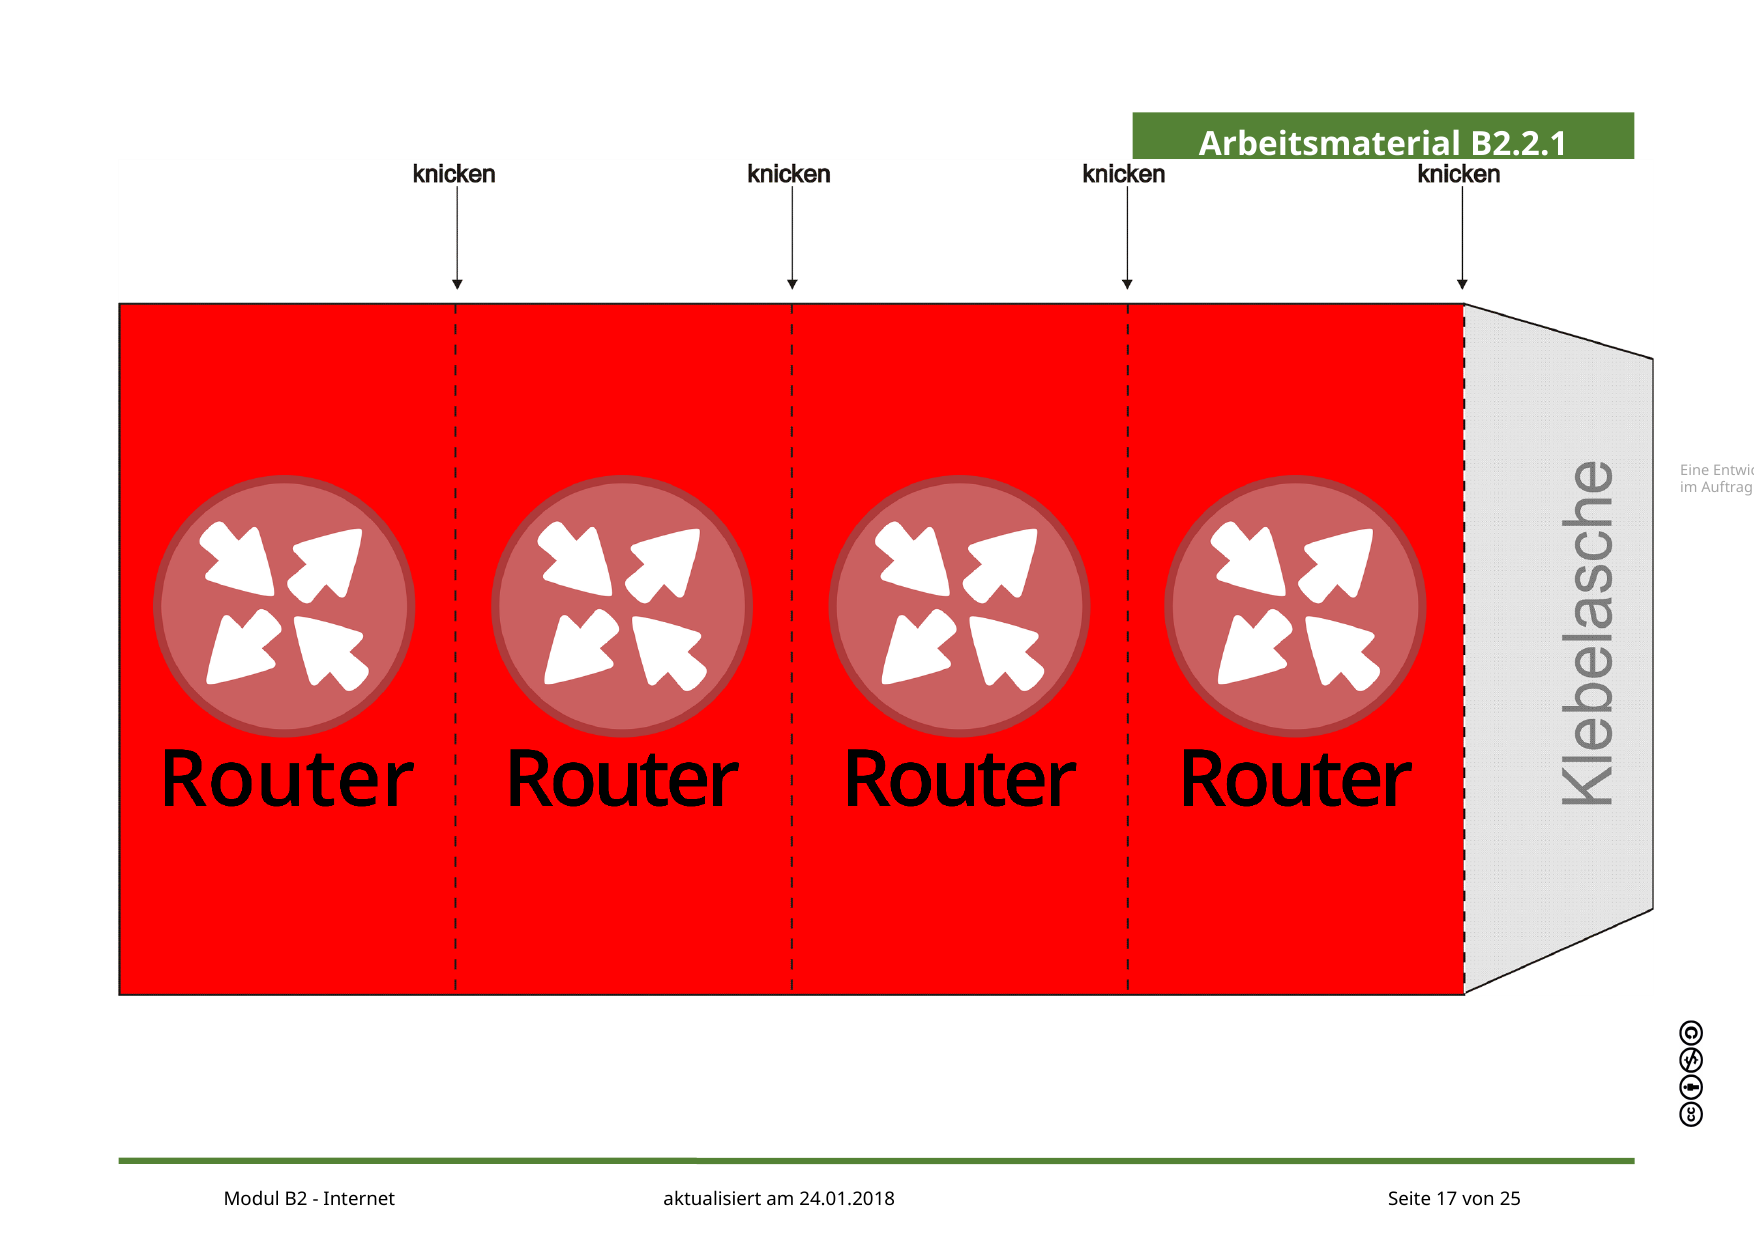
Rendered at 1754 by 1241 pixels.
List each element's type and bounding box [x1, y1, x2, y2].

picture [1680, 1021, 1703, 1127]
picture [118, 159, 1654, 996]
